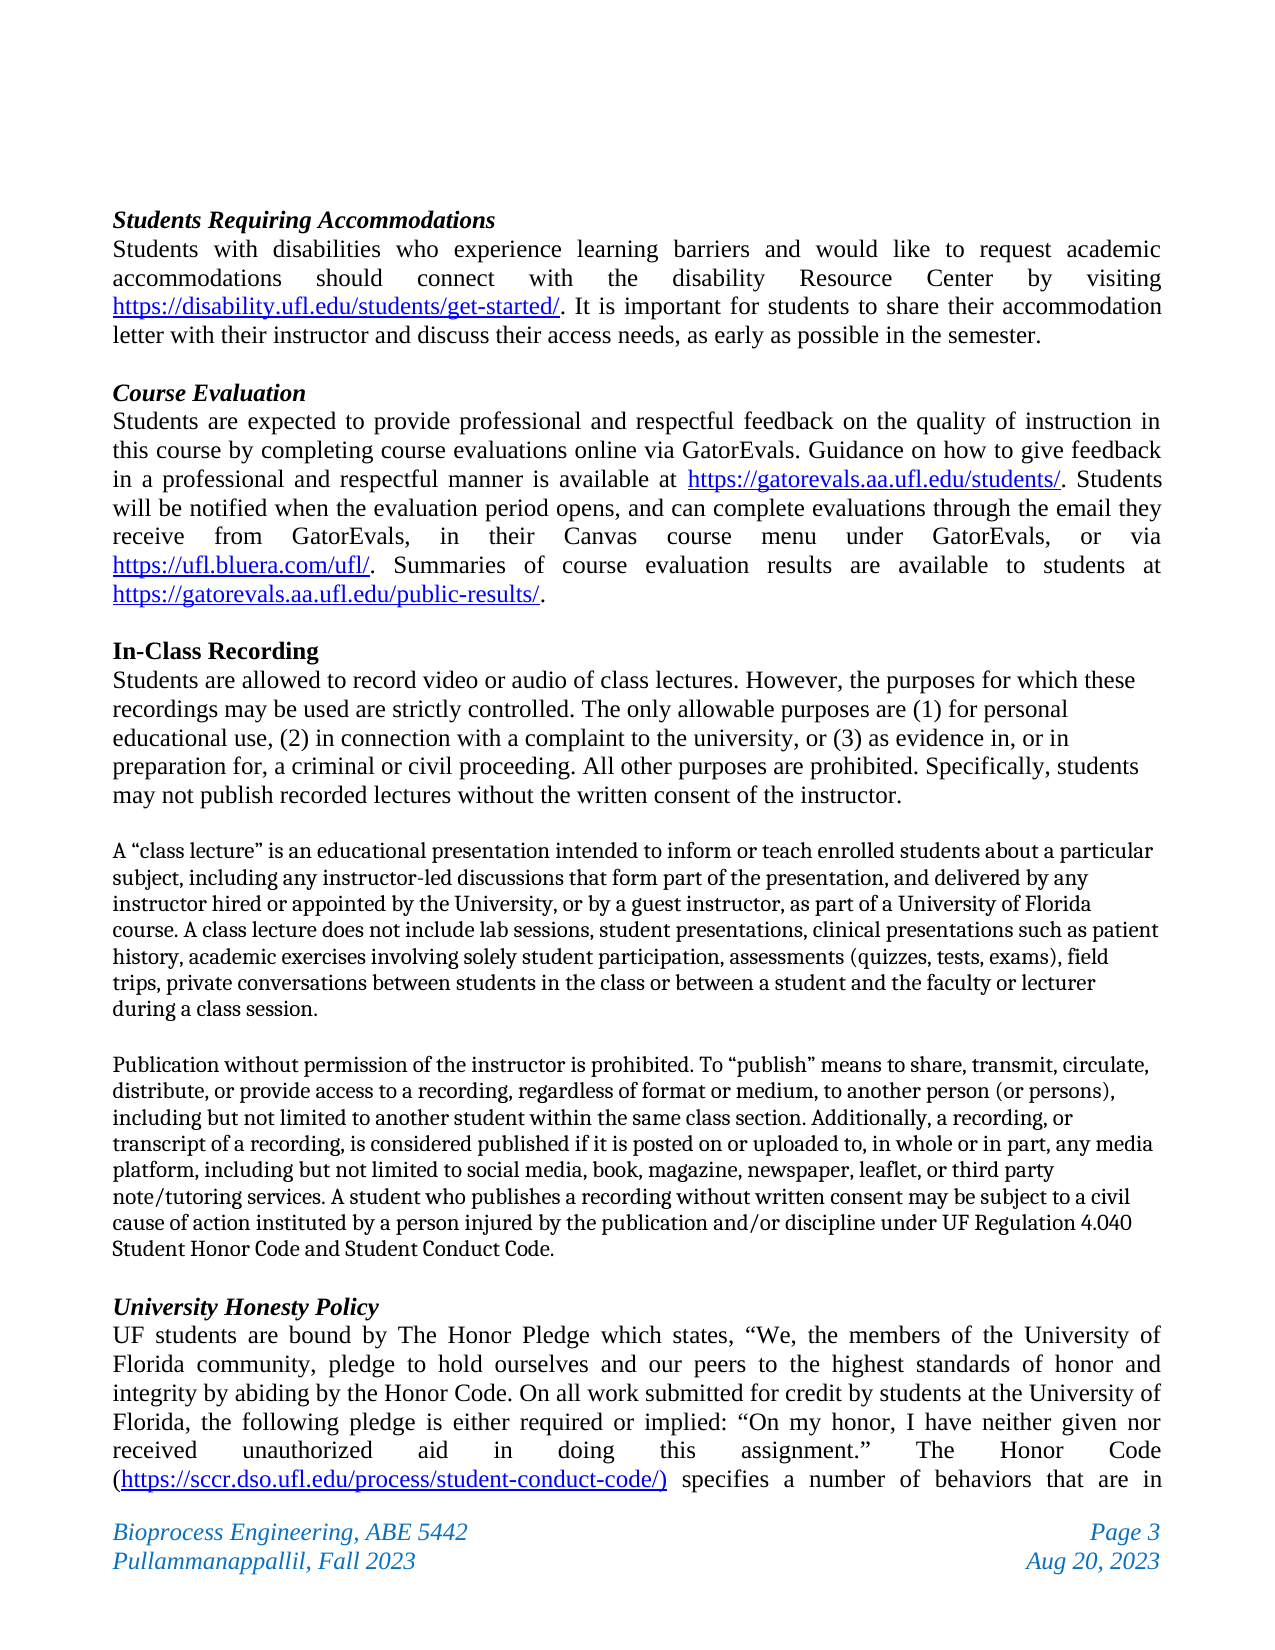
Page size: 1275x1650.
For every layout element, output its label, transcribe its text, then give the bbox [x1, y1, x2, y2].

text Students Requiring Accommodations [112, 205, 1162, 234]
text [112, 1320, 1162, 1493]
text In-Class Recording [112, 636, 1162, 665]
text Publication without permission of the instructor is prohibited. To “publish” means to share, transmit, circulate, distribute, or provide access to a recording, regardless of format or medium, to another person (or persons), including but not limited to another student within the same class section. Additionally, a recording, or transcript of a recording, is considered published if it is posted on or uploaded to, in whole or in part, any media platform, including but not limited to social media, book, magazine, newspaper, leaflet, or third party note/tutoring services. A student who publishes a recording without written consent may be subject to a civil cause of action instituted by a person injured by the publication and/or discipline under UF Regulation 4.040 Student Honor Code and Student Conduct Code. [112, 1052, 1162, 1262]
text Course Evaluation [112, 378, 1162, 406]
text Students are allowed to record video or audio of class lectures. However, the purposes for which these recordings may be used are strictly controlled. The only allowable purposes are (1) for personal educational use, (2) in connection with a complaint to the university, or (3) as evidence in, or in preparation for, a criminal or civil proceeding. All other purposes are prohibited. Specifically, students may not publish recorded lectures without the written consent of the instructor. [112, 665, 1162, 809]
text Students are expected to provide professional and respectful feedback on the quality of instruction in this course by completing course evaluations online via GatorEvals. Guidance on how to give feedback in a professional and respectful manner is available at https://gatorevals.aa.ufl.edu/students/. Students will be notified when the evaluation period opens, and can complete evaluations through the email they receive from GatorEvals, in their Canvas course menu under GatorEvals, or via https://ufl.bluera.com/ufl/. Summaries of course evaluation results are available to students at https://gatorevals.aa.ufl.edu/public-results/. [112, 406, 1162, 608]
text University Honesty Policy [112, 1292, 1162, 1320]
text Students with disabilities who experience learning barriers and would like to request academic accommodations should connect with the disability Resource Center by visiting https://disability.ufl.edu/students/get-started/. It is important for students to share their accommodation letter with their instructor and discuss their access needs, as early as possible in the semester. [112, 234, 1162, 349]
text A “class lecture” is an educational presentation intended to inform or teach enrolled students about a particular subject, including any instructor-led discussions that form part of the presentation, and delivered by any instructor hired or appointed by the University, or by a guest instructor, as part of a University of Florida course. A class lecture does not include lab sessions, student presentations, clinical presentations such as patient history, academic exercises involving solely student participation, assessments (quizzes, tests, exams), field trips, private conversations between students in the class or between a student and the faculty or lecturer during a class session. [112, 838, 1162, 1022]
